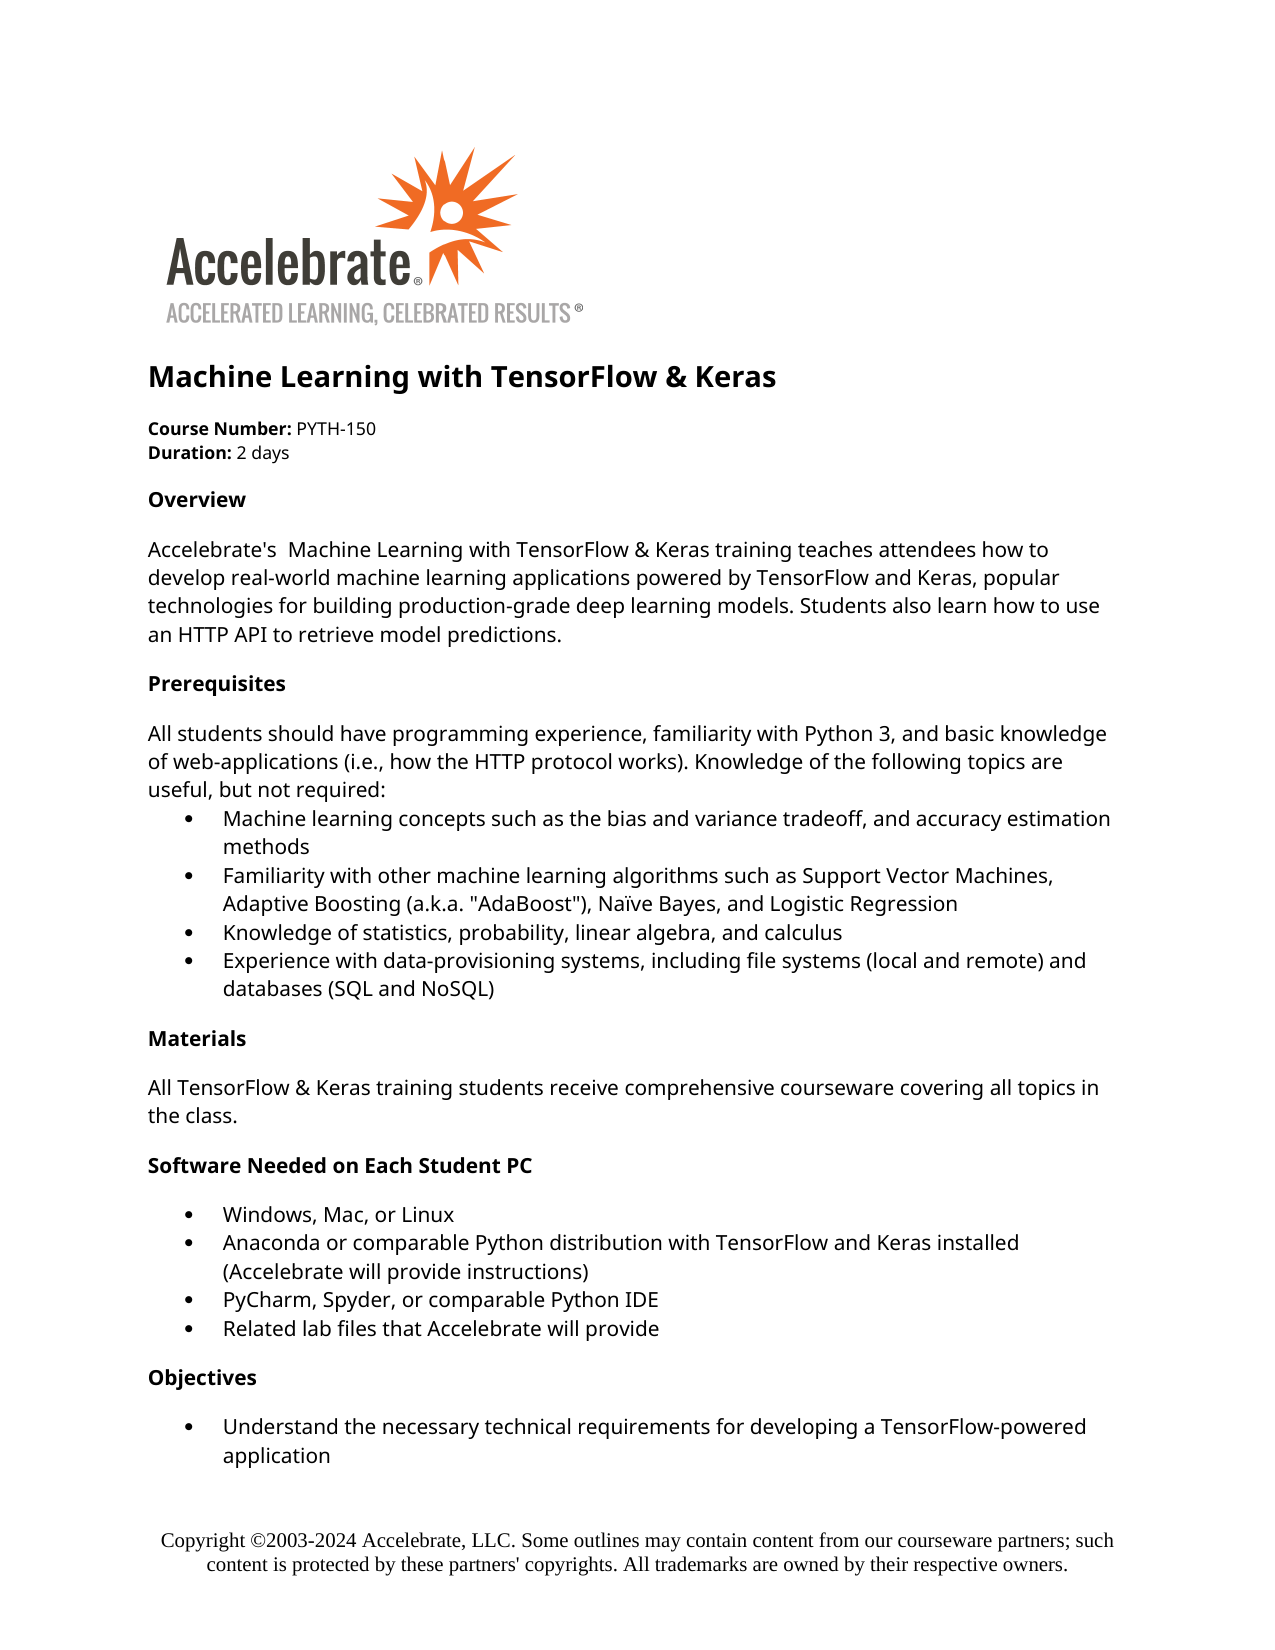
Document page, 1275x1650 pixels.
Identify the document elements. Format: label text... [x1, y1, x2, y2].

text Overview [148, 486, 1127, 514]
text Course Number: PYTH-150 Duration: 2 days [148, 416, 1127, 465]
text Software Needed on Each Student PC [148, 1151, 1127, 1179]
text Accelebrate's Machine Learning with TensorFlow & Keras training teaches attendees how to develop real-world machine learning applications powered by TensorFlow and Keras, popular technologies for building production-grade deep learning models. Students also learn how to use an HTTP API to retrieve model predictions. [148, 535, 1127, 648]
text Prerequisites [148, 669, 1127, 698]
list Understand the necessary technical requirements for developing a TensorFlow-powered application [185, 1412, 1127, 1469]
list Related lab files that Accelebrate will provide [185, 1314, 1127, 1342]
text Objectives [148, 1363, 1127, 1392]
list Familiarity with other machine learning algorithms such as Support Vector Machines, Adaptive Boosting (a.k.a. "AdaBoost"), Naïve Bayes, and Logistic Regression [185, 861, 1127, 918]
text Machine Learning with TensorFlow & Keras [148, 356, 1127, 396]
list Anaconda or comparable Python distribution with TensorFlow and Keras installed (Accelebrate will provide instructions) [185, 1228, 1127, 1285]
text All students should have programming experience, familiarity with Python 3, and basic knowledge of web-applications (i.e., how the HTTP protocol works). Knowledge of the following topics are useful, but not required: [148, 719, 1127, 804]
list Knowledge of statistics, probability, linear algebra, and calculus [185, 918, 1127, 946]
list Windows, Mac, or Linux [185, 1200, 1127, 1228]
picture [166, 147, 583, 327]
text Materials [148, 1024, 1127, 1052]
list PyCharm, Spyder, or comparable Python IDE [185, 1285, 1127, 1314]
text All TensorFlow & Keras training students receive comprehensive courseware covering all topics in the class. [148, 1073, 1127, 1130]
list Experience with data-provisioning systems, including file systems (local and remote) and databases (SQL and NoSQL) [185, 946, 1127, 1003]
list Machine learning concepts such as the bias and variance tradeoff, and accuracy estimation methods [185, 804, 1127, 861]
